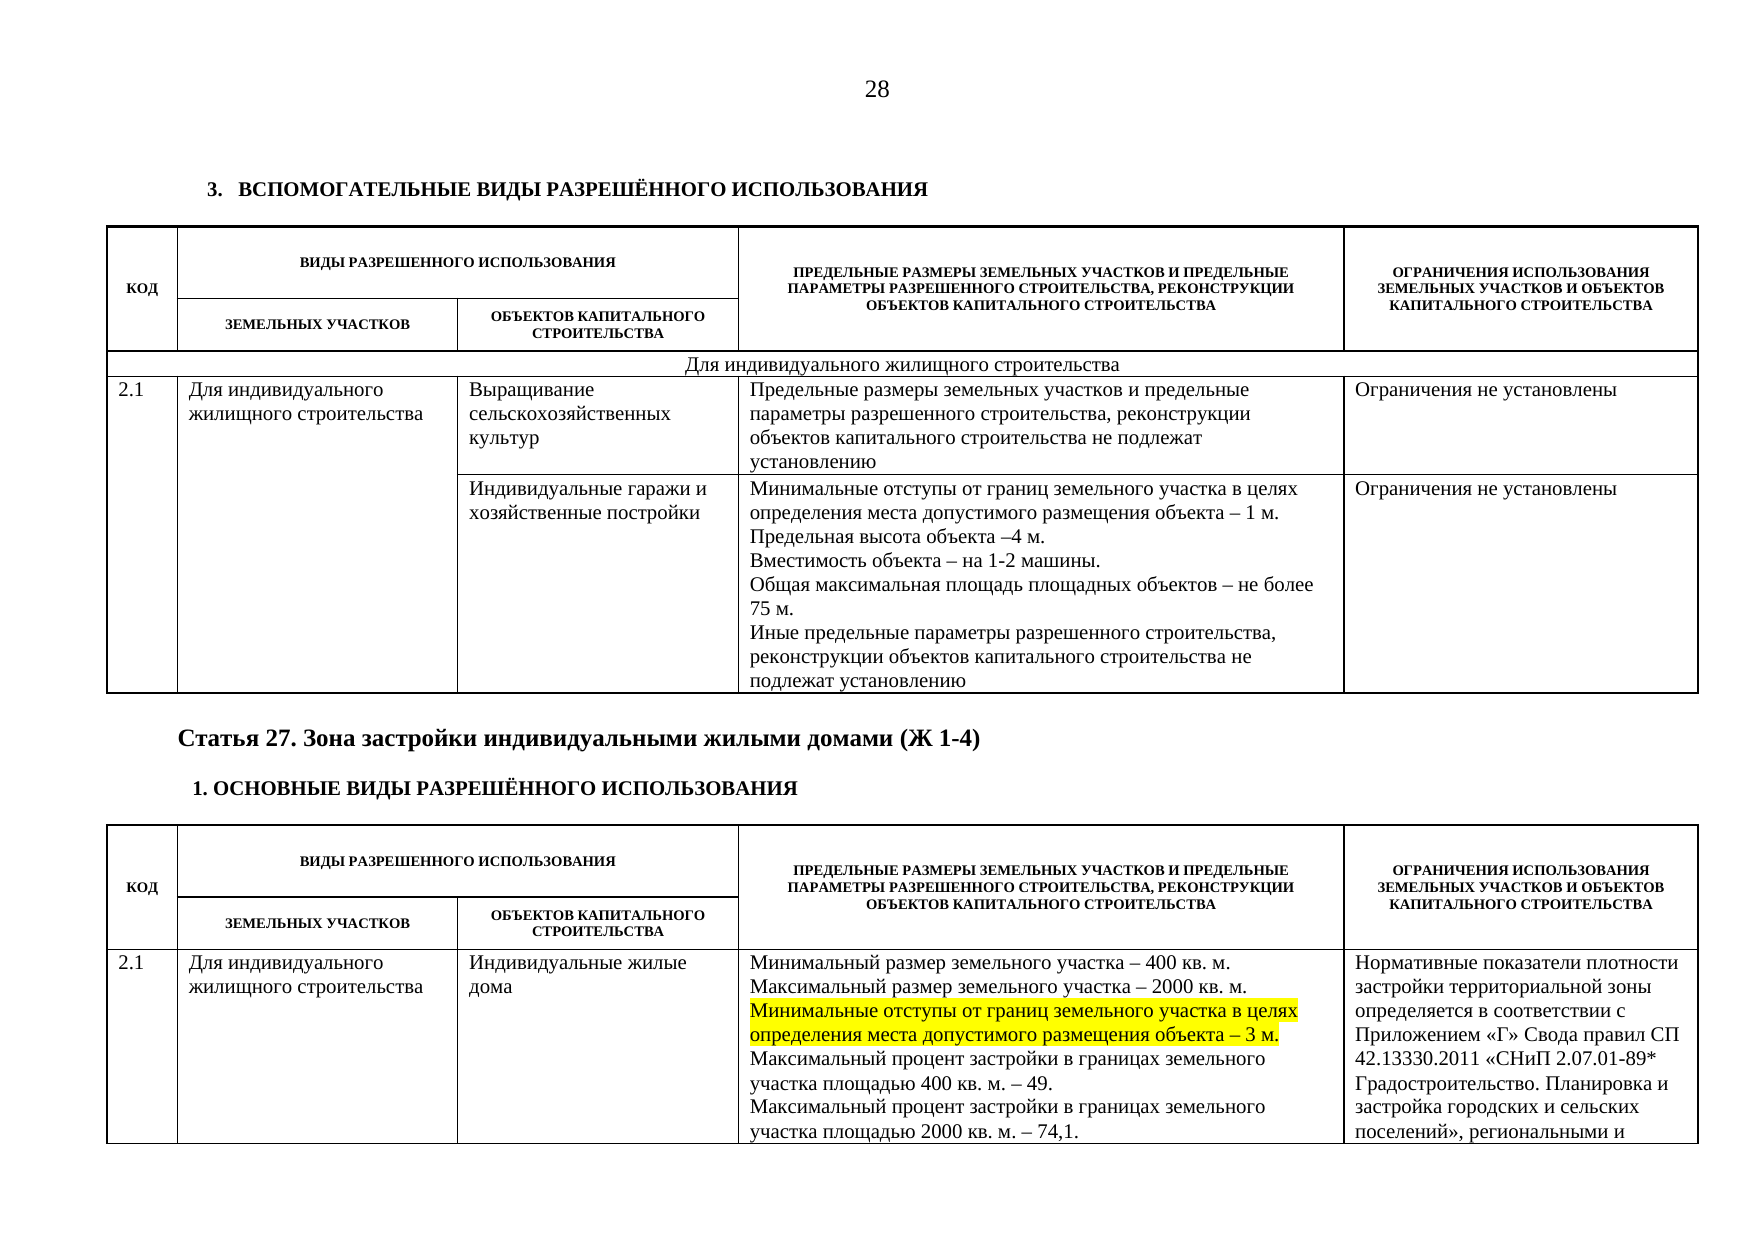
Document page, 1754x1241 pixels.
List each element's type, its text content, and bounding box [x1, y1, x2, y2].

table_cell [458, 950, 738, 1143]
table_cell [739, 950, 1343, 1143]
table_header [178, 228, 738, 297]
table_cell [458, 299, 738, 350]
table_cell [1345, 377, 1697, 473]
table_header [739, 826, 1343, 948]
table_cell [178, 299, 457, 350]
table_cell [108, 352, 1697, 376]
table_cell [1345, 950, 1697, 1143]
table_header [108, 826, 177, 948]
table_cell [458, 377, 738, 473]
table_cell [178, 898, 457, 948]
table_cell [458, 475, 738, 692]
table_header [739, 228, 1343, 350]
text Статья 27. Зона застройки индивидуальными жилыми домами (Ж 1-4) [118, 723, 1636, 752]
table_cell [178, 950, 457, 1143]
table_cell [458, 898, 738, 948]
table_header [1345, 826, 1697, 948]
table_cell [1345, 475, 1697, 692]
text 3. ВСПОМОГАТЕЛЬНЫЕ ВИДЫ РАЗРЕШЁННОГО ИСПОЛЬЗОВАНИЯ [118, 177, 1636, 201]
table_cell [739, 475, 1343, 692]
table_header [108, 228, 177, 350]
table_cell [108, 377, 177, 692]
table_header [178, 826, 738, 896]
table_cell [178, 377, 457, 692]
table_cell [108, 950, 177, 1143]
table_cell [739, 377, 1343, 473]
list 1. ОСНОВНЫЕ ВИДЫ РАЗРЕШЁННОГО ИСПОЛЬЗОВАНИЯ [192, 776, 1636, 800]
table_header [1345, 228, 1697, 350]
